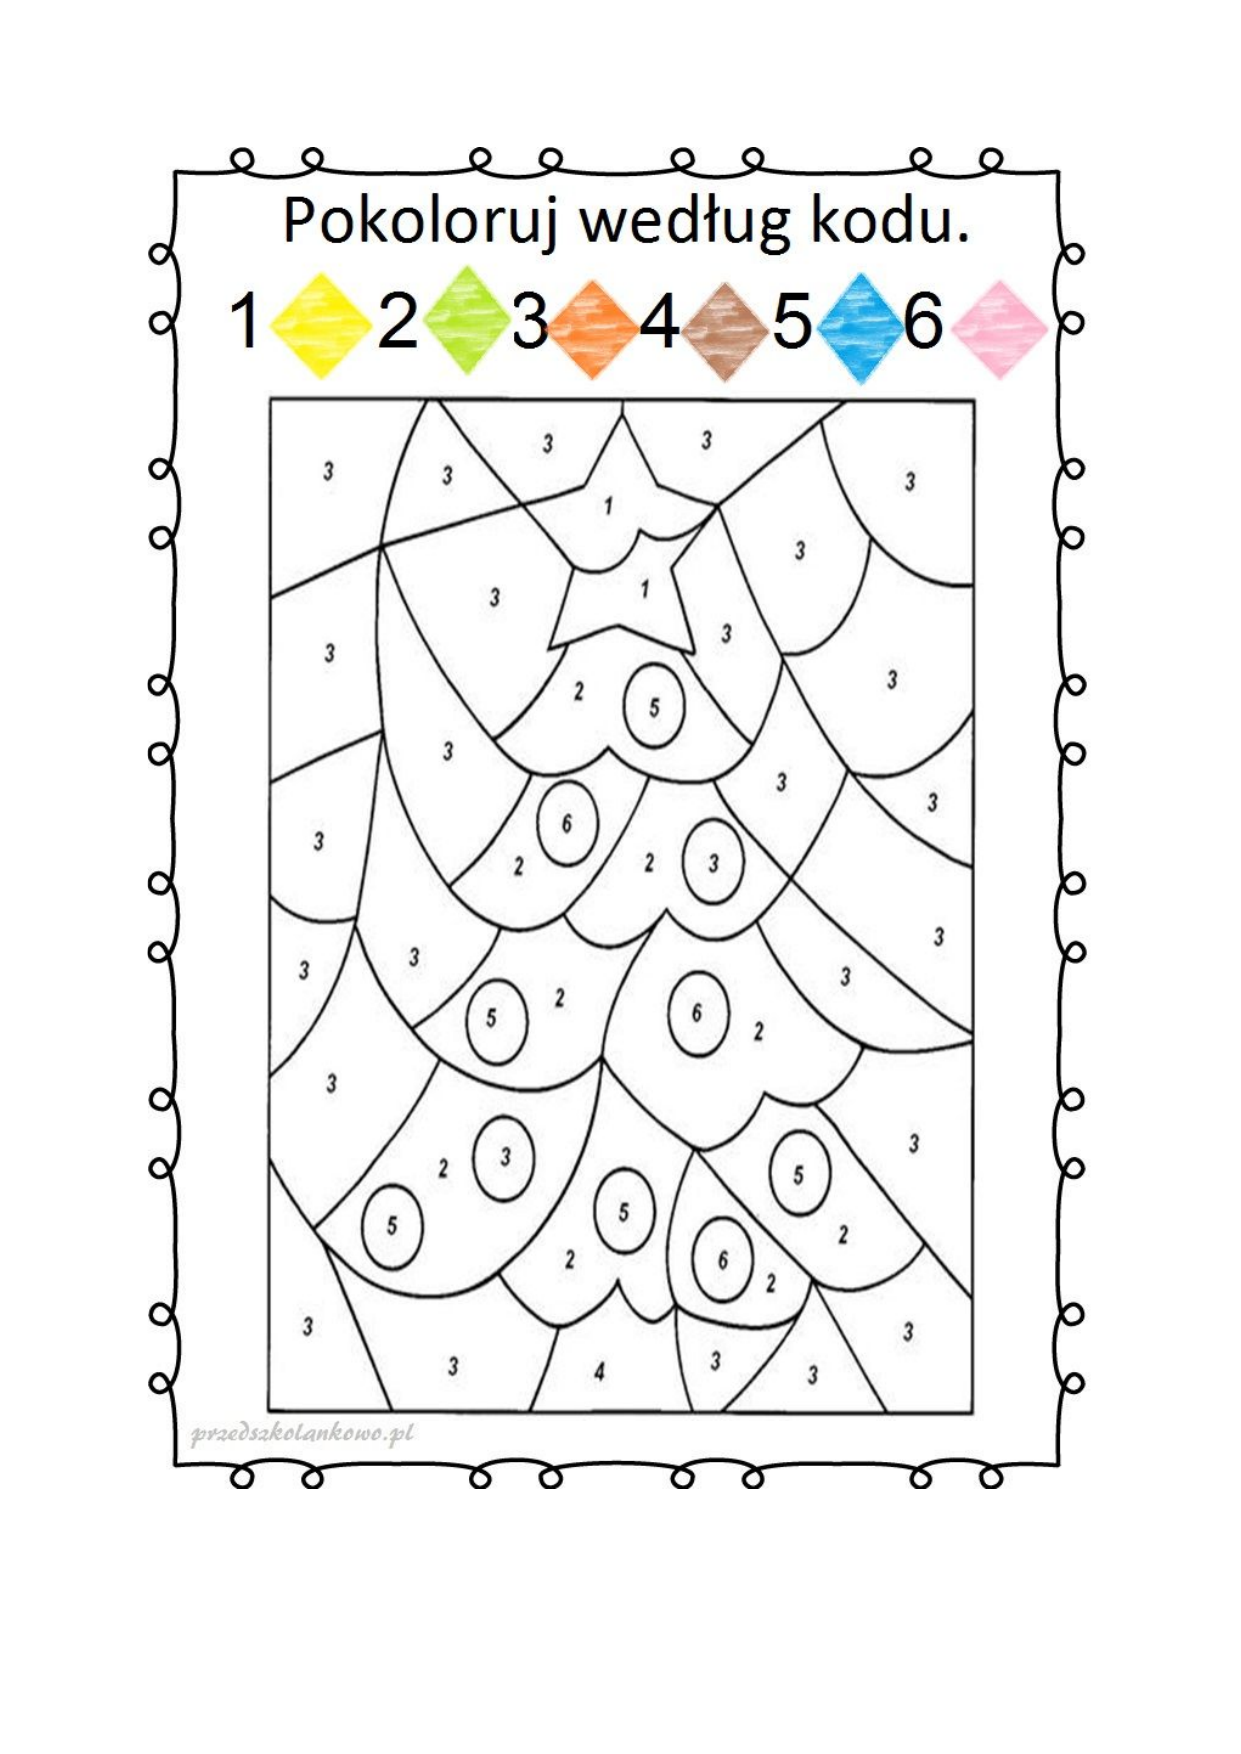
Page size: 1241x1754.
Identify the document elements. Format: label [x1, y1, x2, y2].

picture [147, 147, 1093, 1489]
